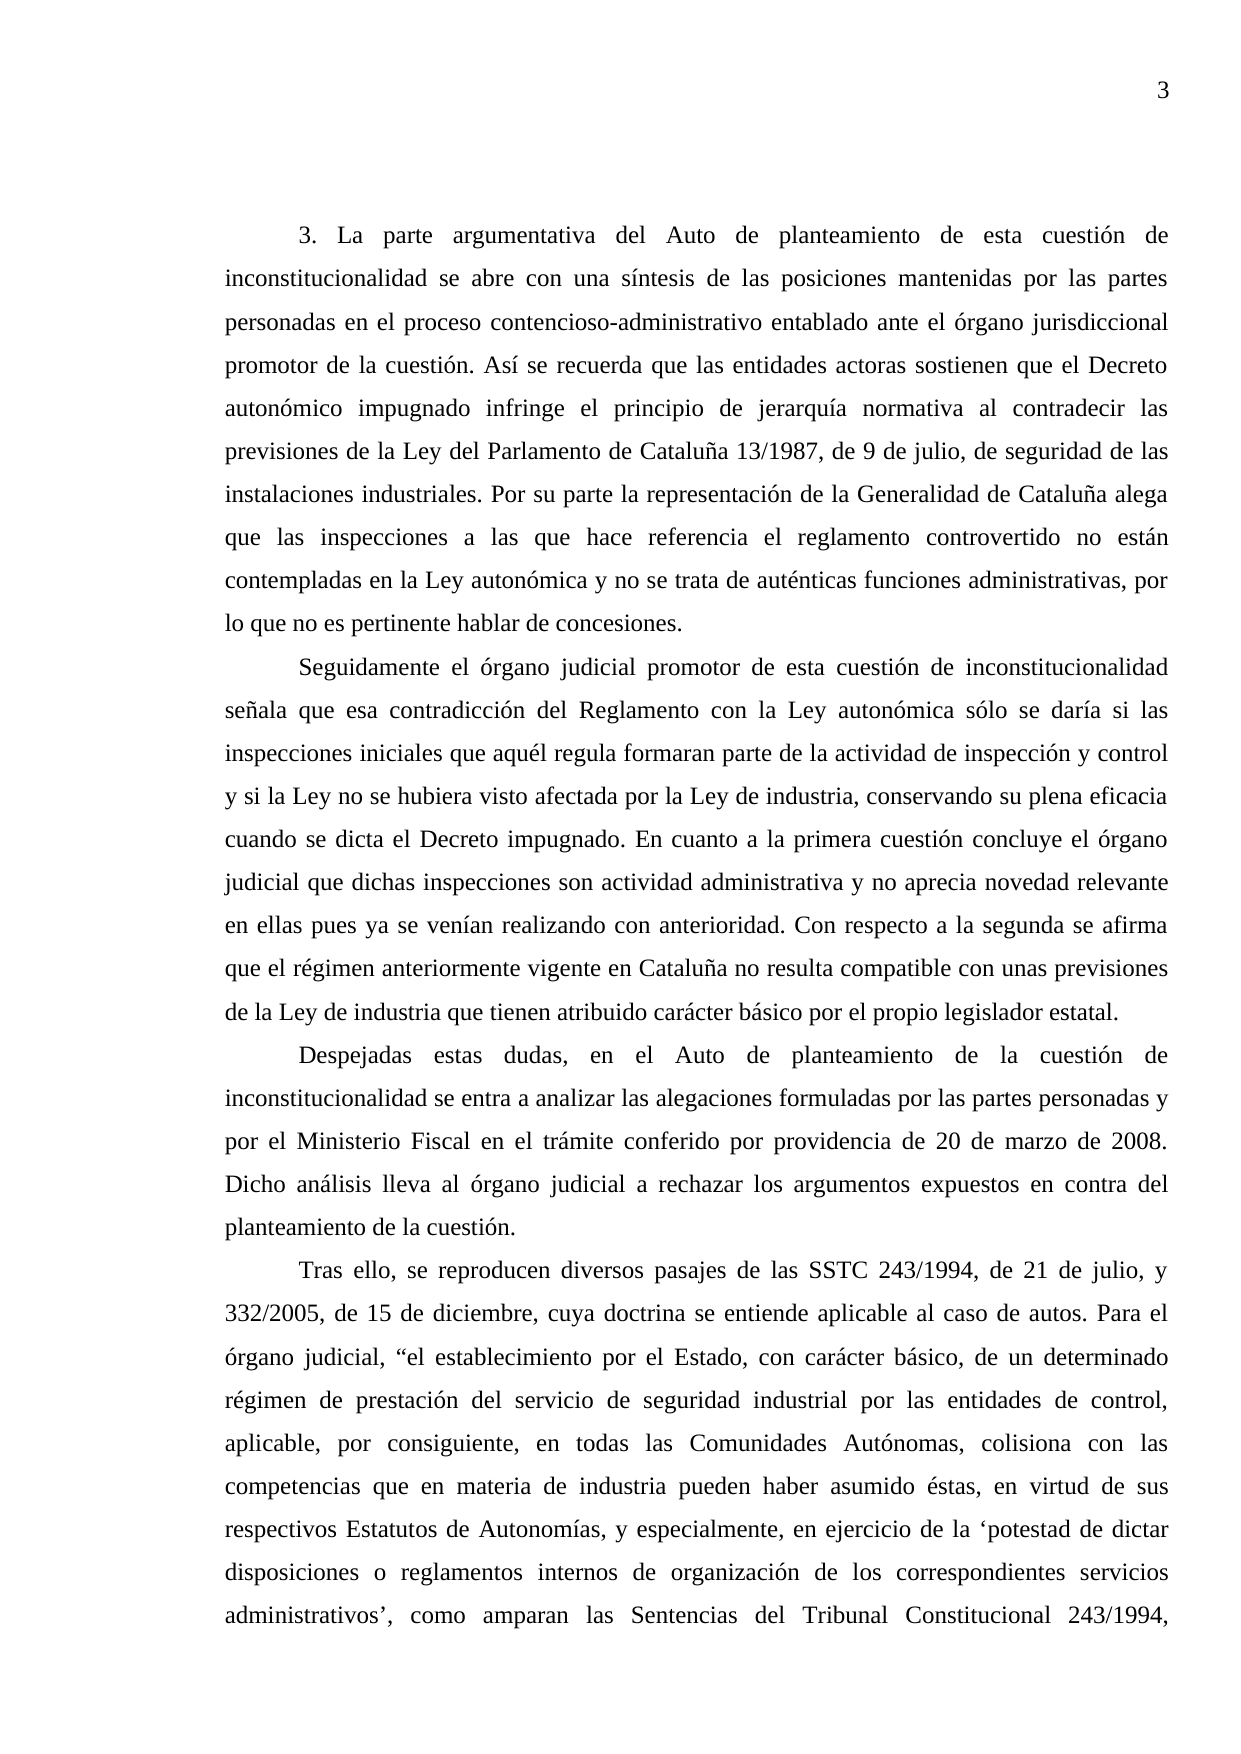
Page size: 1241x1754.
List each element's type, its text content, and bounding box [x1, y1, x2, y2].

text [224, 1255, 1169, 1629]
text 3. La parte argumentativa del Auto de planteamiento de esta cuestión de inconstitucionalidad se abre con una síntesis de las posiciones mantenidas por las partes personadas en el proceso contencioso-administrativo entablado ante el órgano jurisdiccional promotor de la cuestión. Así se recuerda que las entidades actoras sostienen que el Decreto autonómico impugnado infringe el principio de jerarquía normativa al contradecir las previsiones de la Ley del Parlamento de Cataluña 13/1987, de 9 de julio, de seguridad de las instalaciones industriales. Por su parte la representación de la Generalidad de Cataluña alega que las inspecciones a las que hace referencia el reglamento controvertido no están contempladas en la Ley autonómica y no se trata de auténticas funciones administrativas, por lo que no es pertinente hablar de concesiones. [224, 220, 1169, 637]
text Seguidamente el órgano judicial promotor de esta cuestión de inconstitucionalidad señala que esa contradicción del Reglamento con la Ley autonómica sólo se daría si las inspecciones iniciales que aquél regula formaran parte de la actividad de inspección y control y si la Ley no se hubiera visto afectada por la Ley de industria, conservando su plena eficacia cuando se dicta el Decreto impugnado. En cuanto a la primera cuestión concluye el órgano judicial que dichas inspecciones son actividad administrativa y no aprecia novedad relevante en ellas pues ya se venían realizando con anterioridad. Con respecto a la segunda se afirma que el régimen anteriormente vigente en Cataluña no resulta compatible con unas previsiones de la Ley de industria que tienen atribuido carácter básico por el propio legislador estatal. [224, 652, 1169, 1025]
text Despejadas estas dudas, en el Auto de planteamiento de la cuestión de inconstitucionalidad se entra a analizar las alegaciones formuladas por las partes personadas y por el Ministerio Fiscal en el trámite conferido por providencia de 20 de marzo de 2008. Dicho análisis lleva al órgano judicial a rechazar los argumentos expuestos en contra del planteamiento de la cuestión. [224, 1040, 1169, 1241]
